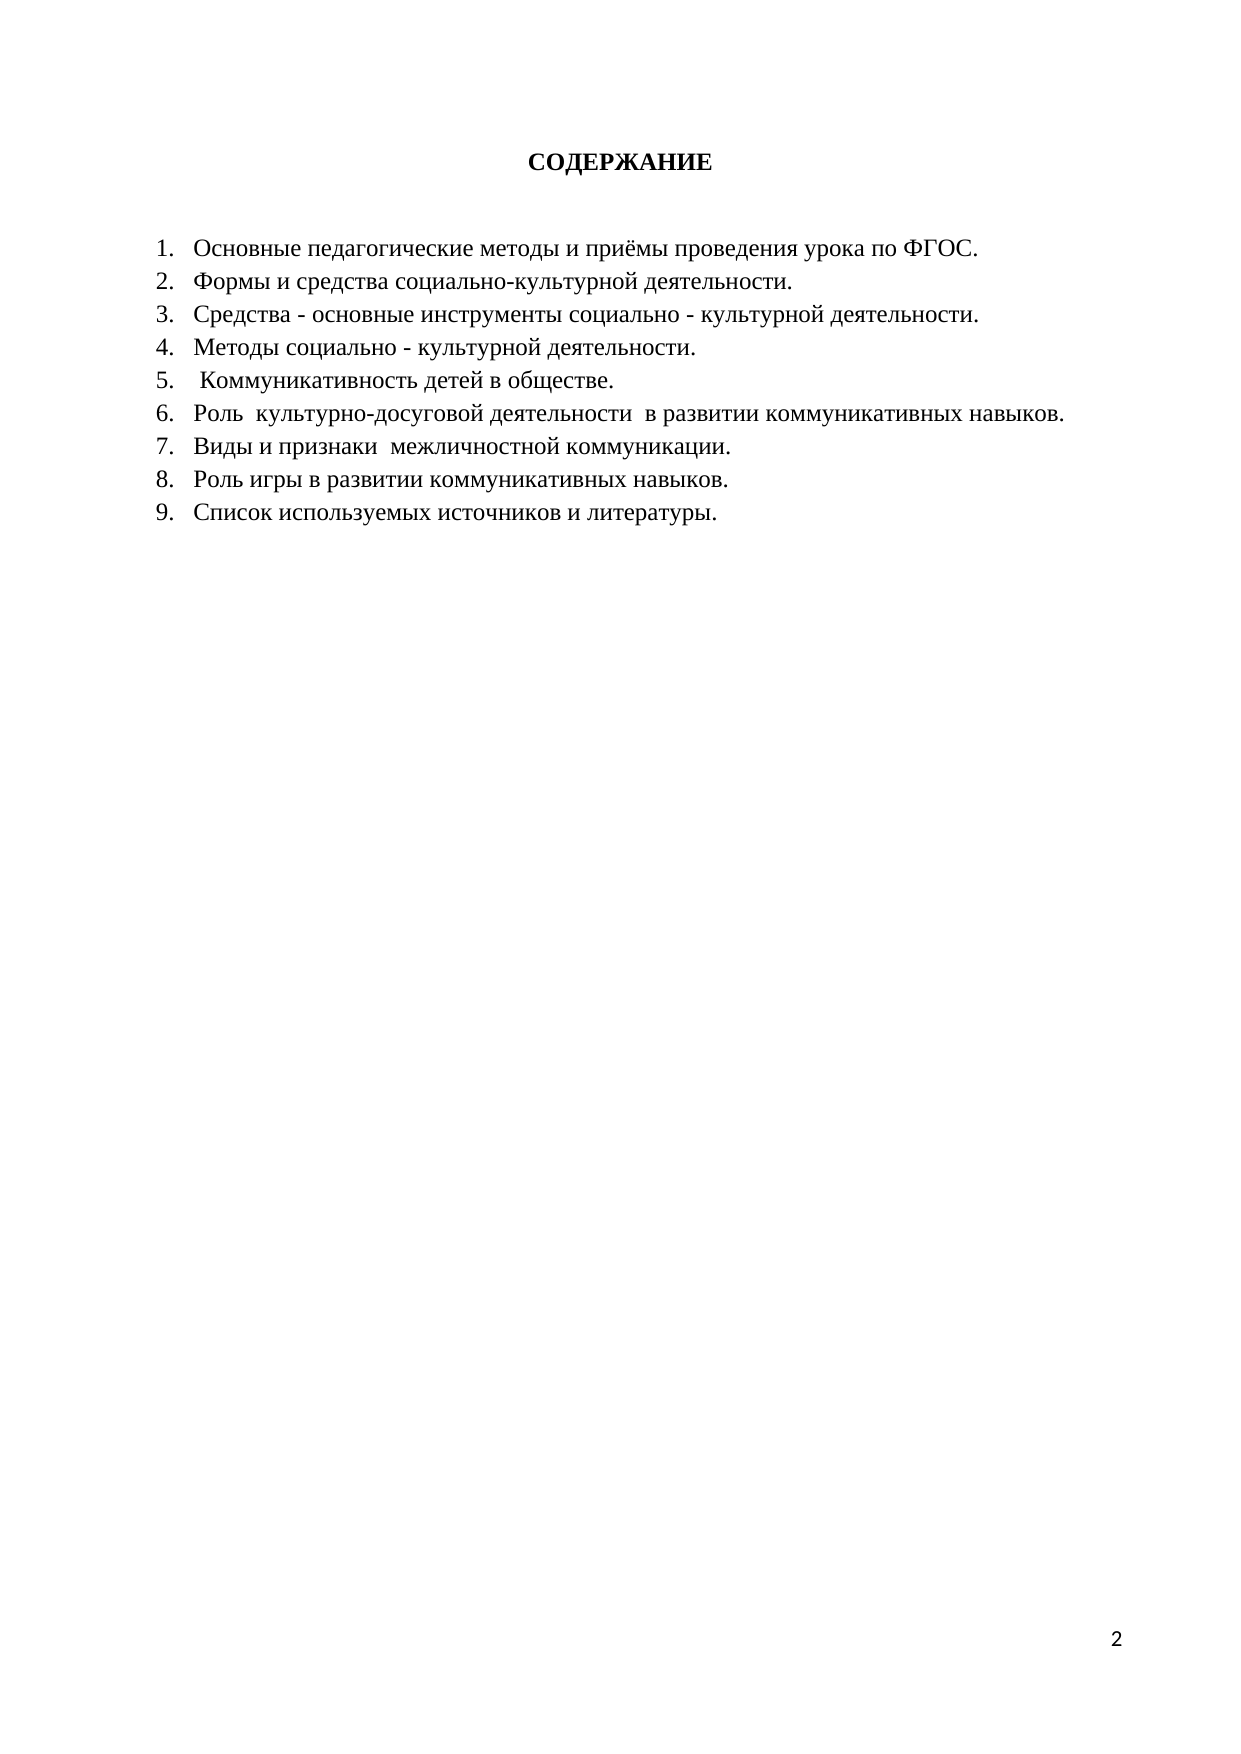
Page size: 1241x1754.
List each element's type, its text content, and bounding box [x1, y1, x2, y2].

list Методы социально - культурной деятельности. [156, 332, 1122, 361]
list Список используемых источников и литературы. [156, 497, 1122, 526]
list Средства - основные инструменты социально - культурной деятельности. [156, 299, 1122, 328]
list Роль культурно-досуговой деятельности в развитии коммуникативных навыков. [156, 398, 1122, 427]
list Роль игры в развитии коммуникативных навыков. [156, 464, 1122, 493]
text СОДЕРЖАНИЕ [118, 147, 1122, 176]
list Основные педагогические методы и приёмы проведения урока по ФГОС. [156, 233, 1122, 262]
list Виды и признаки межличностной коммуникации. [156, 431, 1122, 460]
list Формы и средства социально-культурной деятельности. [156, 266, 1122, 295]
list Коммуникативность детей в обществе. [156, 365, 1122, 394]
